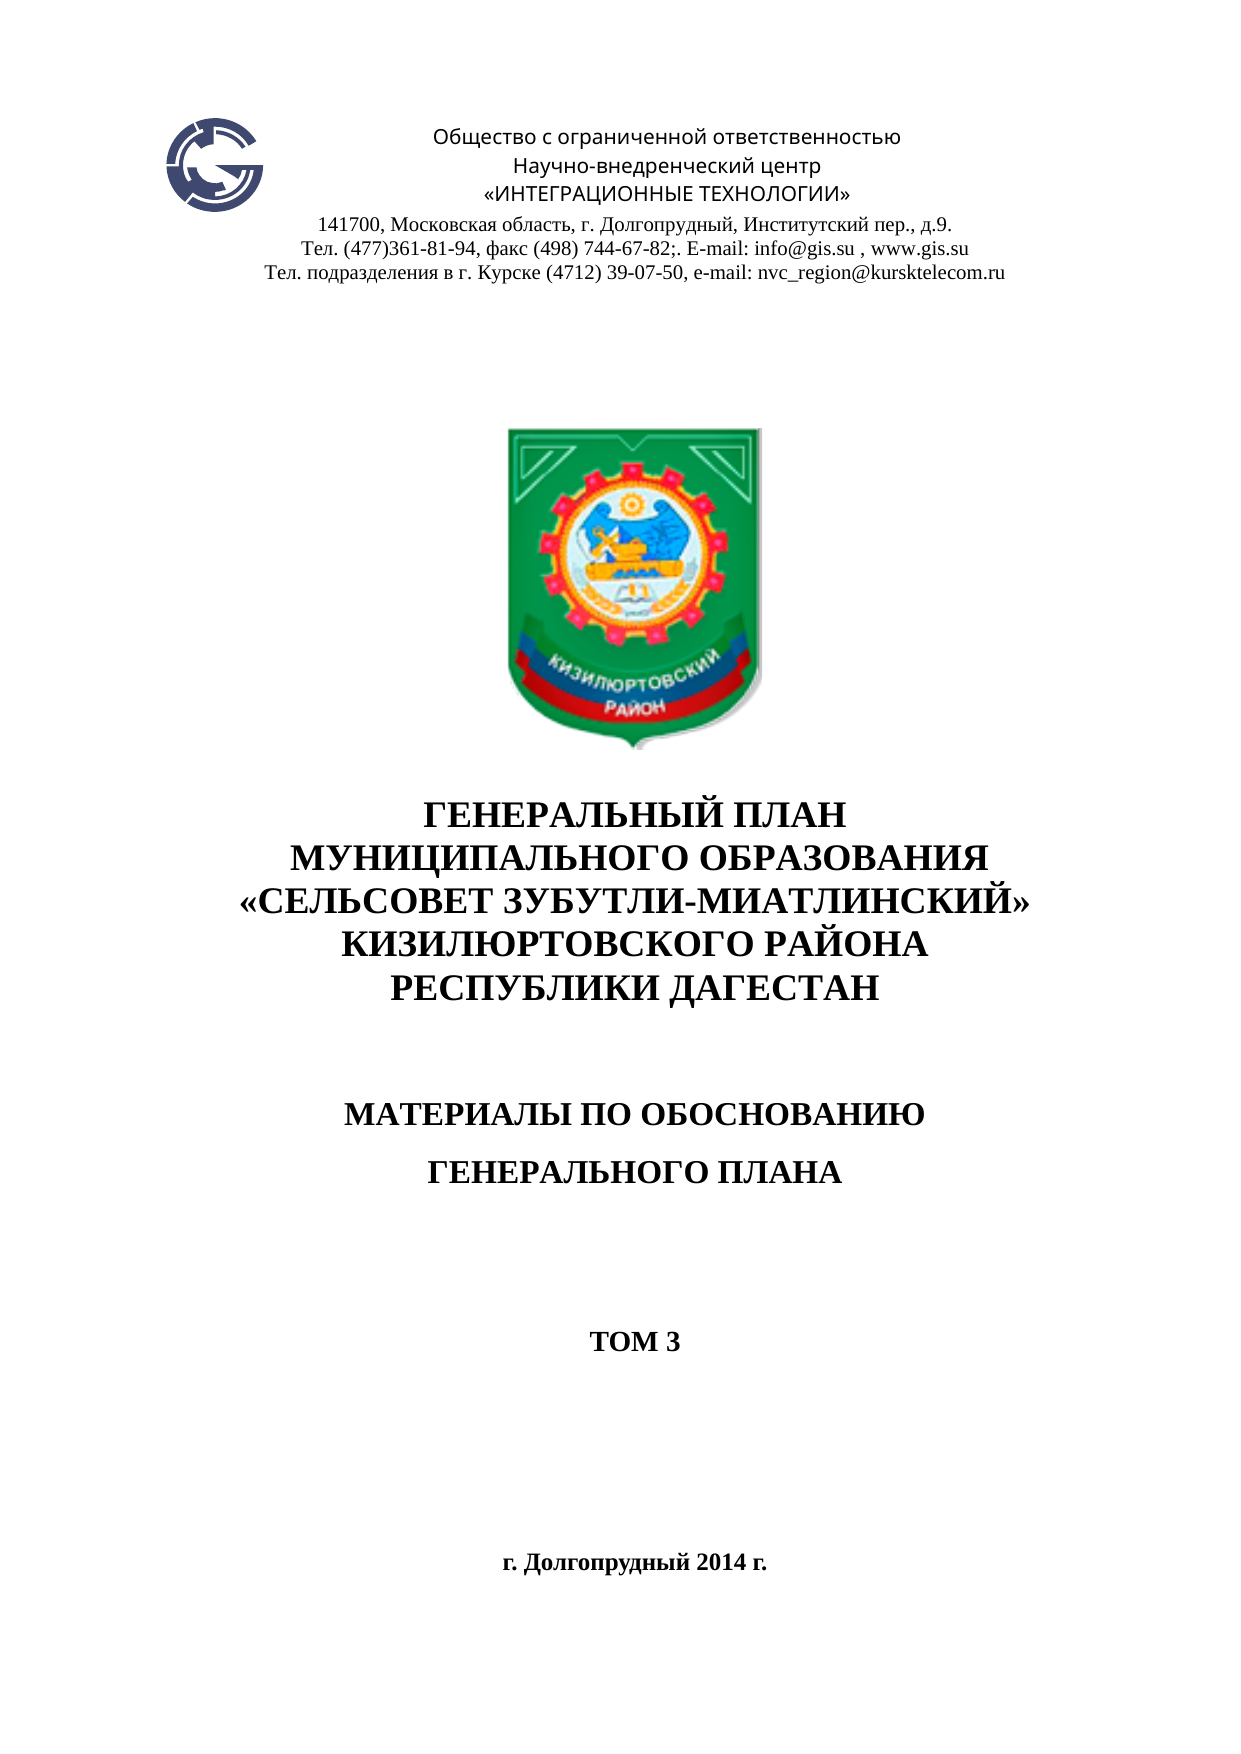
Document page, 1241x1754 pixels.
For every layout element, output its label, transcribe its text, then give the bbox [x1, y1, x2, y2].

table_header Общество с ограниченной ответственностью Научно-внедренческий центр «ИНТЕГРАЦИОННЫЕ ТЕХНОЛОГИИ» [295, 118, 1039, 212]
text МАТЕРИАЛЫ ПО ОБОСНОВАНИЮ [148, 1094, 1122, 1133]
text КИЗИЛЮРТОВСКОГО РАЙОНА [148, 922, 1122, 965]
table_header [136, 118, 295, 212]
text республики Дагестан [148, 965, 1122, 1008]
text Тел. (477)361-81-94, факс (498) 744-67-82;. E-mail: info@gis.su , www.gis.su [148, 236, 1122, 260]
text г. Долгопрудный 2014 г. [148, 1547, 1122, 1576]
text ГЕНЕРАЛЬНОГО ПЛАНА [148, 1152, 1122, 1190]
picture [507, 428, 763, 750]
text Тел. подразделения в г. Курске (4712) 39-07-50, е-mail: nvc_region@kursktelecom.ru [148, 260, 1122, 284]
text «СЕЛЬСОВЕТ ЗУБУТЛИ-МИАТЛИНСКИЙ» [148, 879, 1122, 922]
text ГЕНЕРАЛЬНЫЙ ПЛАН [148, 792, 1122, 836]
text 141700, Московская область, г. Долгопрудный, Институтский пер., д.9. [148, 212, 1122, 236]
text МУНИЦИПАЛЬНОГО ОБРАЗОВАНИЯ [148, 836, 1122, 879]
text Том 3 [148, 1324, 1122, 1358]
